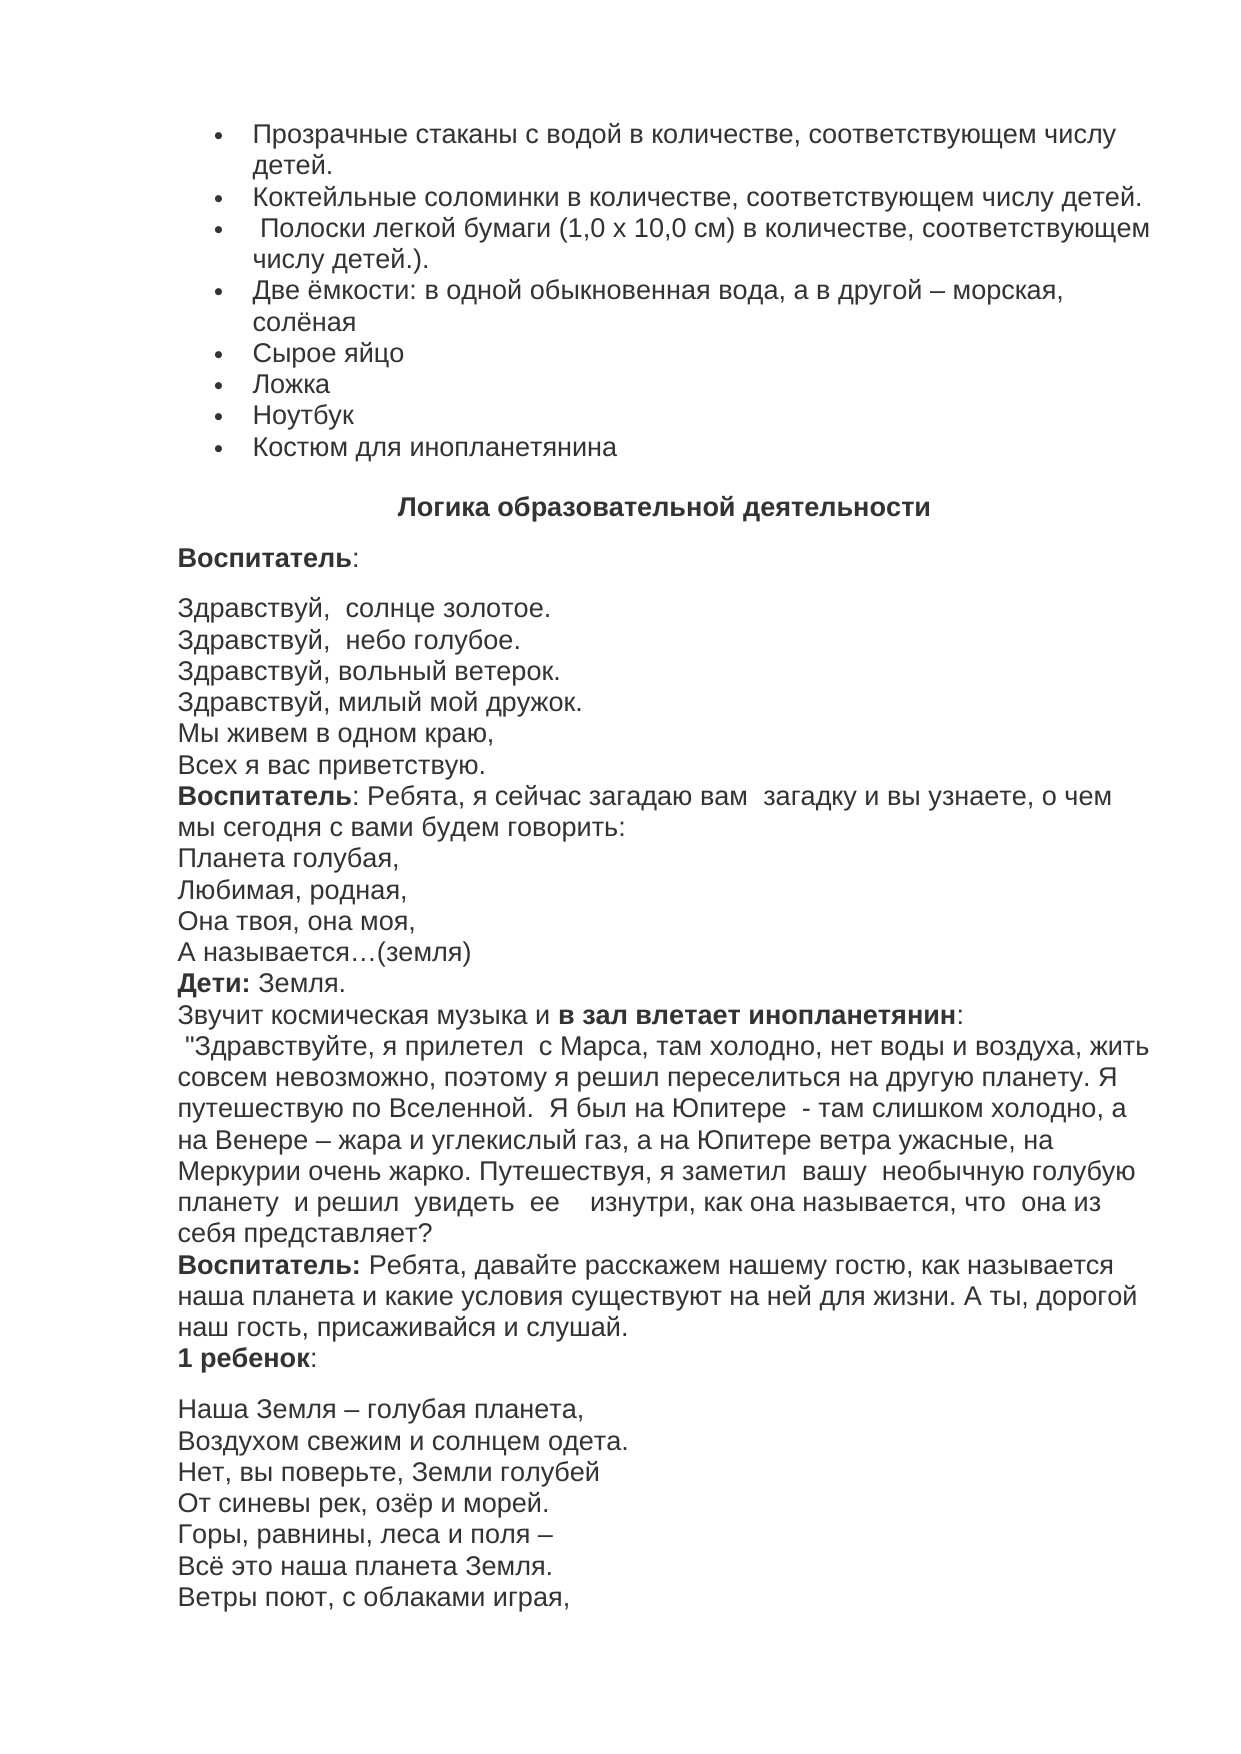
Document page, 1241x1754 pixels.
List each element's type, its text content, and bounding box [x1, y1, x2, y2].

list Коктейльные соломинки в количестве, соответствующем числу детей. [215, 181, 1152, 212]
list Костюм для инопланетянина [215, 431, 1152, 462]
list Ноутбук [215, 399, 1152, 431]
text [177, 1393, 1152, 1612]
text Логика образовательной деятельности [177, 491, 1152, 522]
list Полоски легкой бумаги (1,0 х 10,0 см) в количестве, соответствующем числу детей.). [215, 212, 1152, 274]
list Сырое яйцо [215, 337, 1152, 368]
list Две ёмкости: в одной обыкновенная вода, а в другой – морская, солёная [215, 274, 1152, 337]
text Воспитатель: [177, 542, 1152, 573]
list Ложка [215, 368, 1152, 399]
text Здравствуй, солнце золотое. Здравствуй, небо голубое. Здравствуй, вольный ветерок. Здравствуй, милый мой дружок. Мы живем в одном краю, Всех я вас приветствую. Воспитатель: Ребята, я сейчас загадаю вам загадку и вы узнаете, о чем мы сегодня с вами будем говорить: Планета голубая, Любимая, родная, Она твоя, она моя, А называется…(земля) Дети: Земля. Звучит космическая музыка и в зал влетает инопланетянин: "Здравствуйте, я прилетел с Марса, там холодно, нет воды и воздуха, жить совсем невозможно, поэтому я решил переселиться на другую планету. Я путешествую по Вселенной. Я был на Юпитере - там слишком холодно, а на Венере – жара и углекислый газ, а на Юпитере ветра ужасные, на Меркурии очень жарко. Путешествуя, я заметил вашу необычную голубую планету и решил увидеть ее изнутри, как она называется, что она из себя представляет? Воспитатель: Ребята, давайте расскажем нашему гостю, как называется наша планета и какие условия существуют на ней для жизни. А ты, дорогой наш гость, присаживайся и слушай. 1 ребенок: [177, 592, 1152, 1374]
list Прозрачные стаканы с водой в количестве, соответствующем числу детей. [215, 118, 1152, 181]
